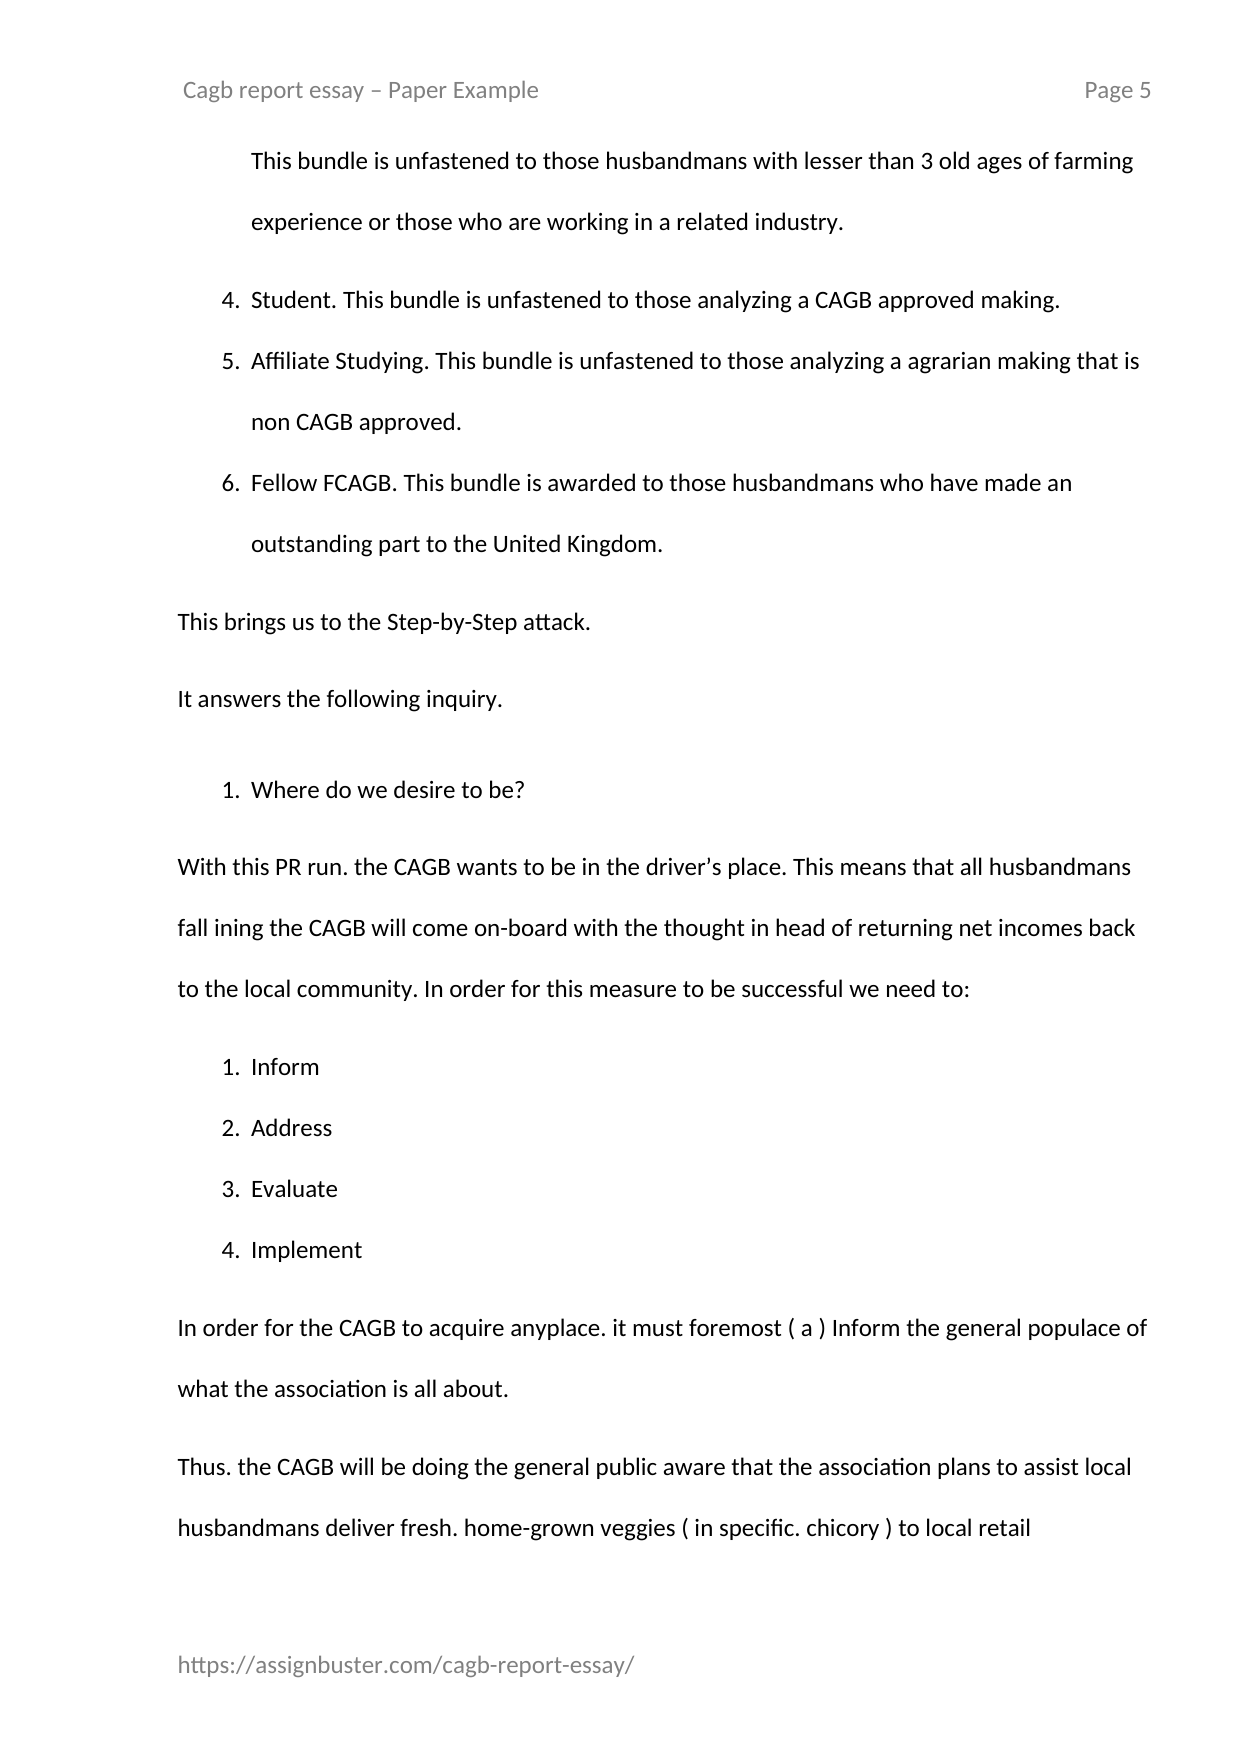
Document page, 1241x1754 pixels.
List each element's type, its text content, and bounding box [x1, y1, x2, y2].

list Where do we desire to be? [221, 774, 1152, 804]
text With this PR run. the CAGB wants to be in the driver’s place. This means that all husbandmans fall ining the CAGB will come on-board with the thought in head of returning net incomes back to the local community. In order for this measure to be successful we need to: [177, 852, 1152, 1004]
list This bundle is unfastened to those husbandmans with lesser than 3 old ages of farming experience or those who are working in a related industry. [251, 145, 1152, 237]
list Evaluate [221, 1173, 1152, 1204]
text It answers the following inquiry. [177, 683, 1152, 714]
list Student. This bundle is unfastened to those analyzing a CAGB approved making. [221, 284, 1152, 314]
list Affiliate Studying. This bundle is unfastened to those analyzing a agrarian making that is non CAGB approved. [221, 345, 1152, 436]
list Implement [221, 1234, 1152, 1265]
list Inform [221, 1051, 1152, 1082]
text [177, 1451, 1152, 1542]
text In order for the CAGB to acquire anyplace. it must foremost ( a ) Inform the general populace of what the association is all about. [177, 1312, 1152, 1404]
text This brings us to the Step-by-Step attack. [177, 606, 1152, 636]
list Fellow FCAGB. This bundle is awarded to those husbandmans who have made an outstanding part to the United Kingdom. [221, 467, 1152, 558]
list Address [221, 1112, 1152, 1143]
